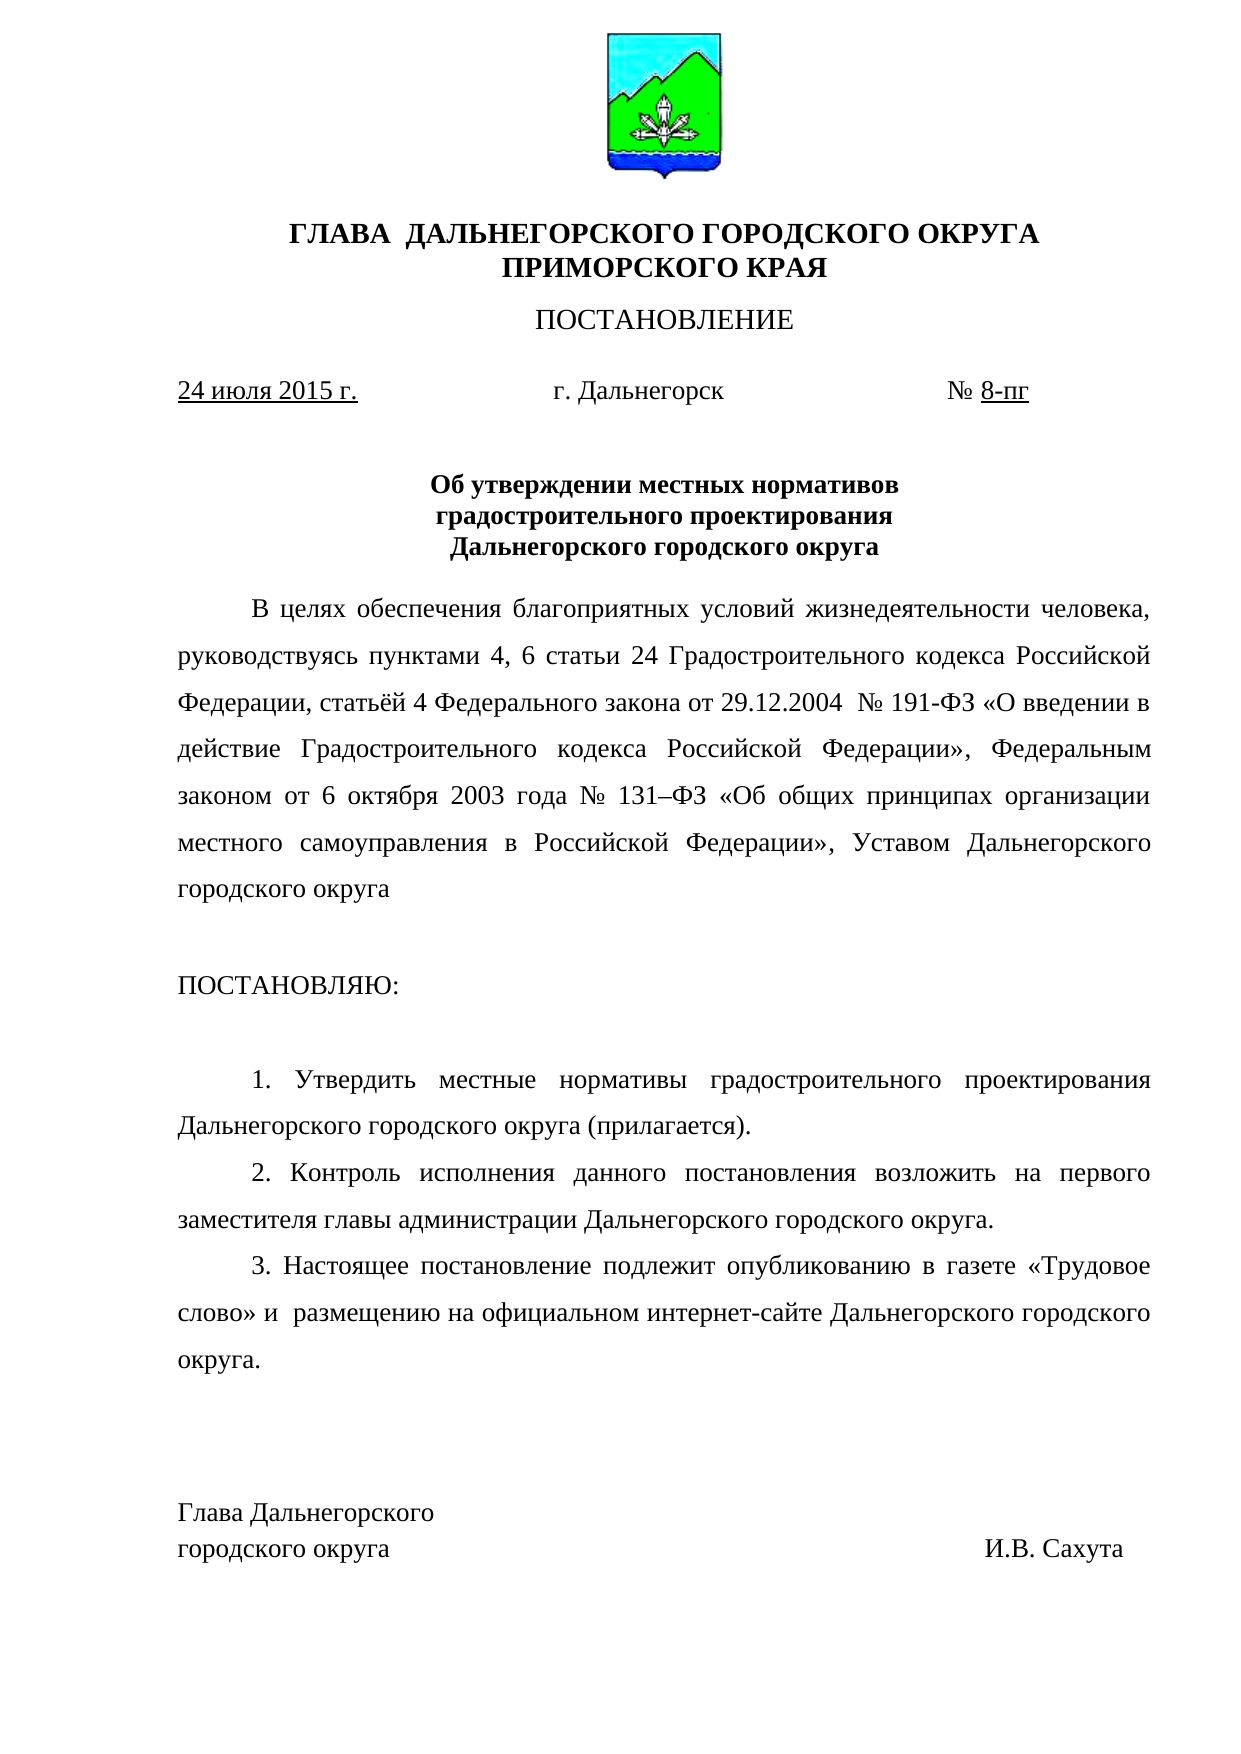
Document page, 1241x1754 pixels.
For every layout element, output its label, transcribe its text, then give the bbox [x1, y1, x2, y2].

text Глава Дальнегорского [177, 1497, 1152, 1528]
text 3. Настоящее постановление подлежит опубликованию в газете «Трудовое слово» и размещению на официальном интернет-сайте Дальнегорского городского округа. [177, 1249, 1152, 1374]
text ПОСТАНОВЛЯЮ: [177, 969, 1152, 1000]
text городского округа И.В. Сахута [177, 1532, 1152, 1563]
text 1. Утвердить местные нормативы градостроительного проектирования Дальнегорского городского округа (прилагается). [177, 1063, 1152, 1141]
text ПРИМОРСКОГО КРАЯ [177, 250, 1152, 283]
text ГЛАВА ДАЛЬНЕГОРСКОГО ГОРОДСКОГО ОКРУГА [177, 216, 1152, 250]
text В целях обеспечения благоприятных условий жизнедеятельности человека, руководствуясь пунктами 4, 6 статьи 24 Градостроительного кодекса Российской Федерации, статьёй 4 Федерального закона от 29.12.2004 № 191-ФЗ «О введении в действие Градостроительного кодекса Российской Федерации», Федеральным законом от 6 октября 2003 года № 131–ФЗ «Об общих принципах организации местного самоуправления в Российской Федерации», Уставом Дальнегорского городского округа [177, 592, 1152, 903]
text 24 июля 2015 г. г. Дальнегорск № 8-пг [177, 374, 1152, 405]
text Об утверждении местных нормативов [177, 468, 1152, 499]
text градостроительного проектирования [177, 499, 1152, 530]
text ПОСТАНОВЛЕНИЕ [177, 302, 1152, 336]
text 2. Контроль исполнения данного постановления возложить на первого заместителя главы администрации Дальнегорского городского округа. [177, 1156, 1152, 1234]
text Дальнегорского городского округа [177, 530, 1152, 561]
